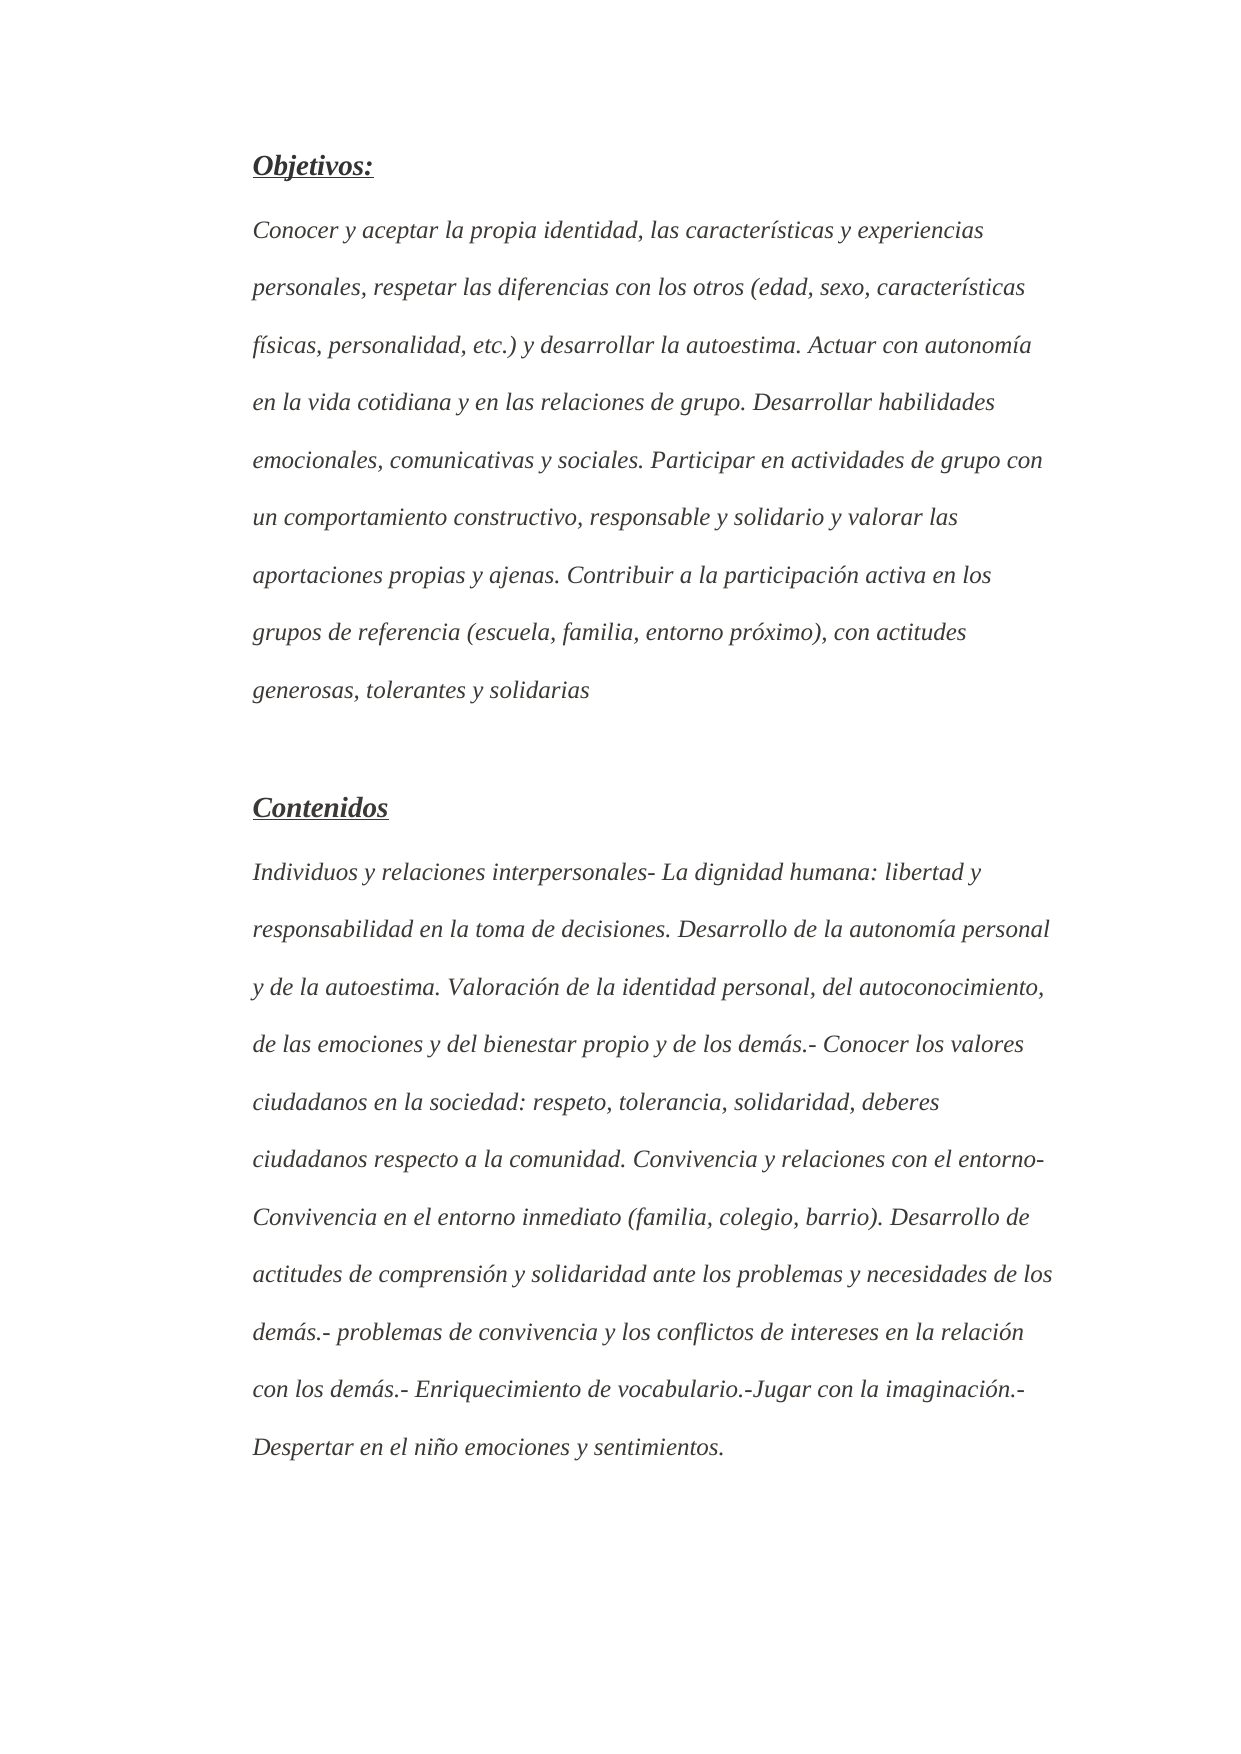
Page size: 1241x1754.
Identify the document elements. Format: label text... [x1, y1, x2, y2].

text Conocer y aceptar la propia identidad, las características y experiencias personales, respetar las diferencias con los otros (edad, sexo, características físicas, personalidad, etc.) y desarrollar la autoestima. Actuar con autonomía en la vida cotidiana y en las relaciones de grupo. Desarrollar habilidades emocionales, comunicativas y sociales. Participar en actividades de grupo con un comportamiento constructivo, responsable y solidario y valorar las aportaciones propias y ajenas. Contribuir a la participación activa en los grupos de referencia (escuela, familia, entorno próximo), con actitudes generosas, tolerantes y solidarias [252, 215, 1055, 703]
text Objetivos: [252, 148, 1055, 181]
text Individuos y relaciones interpersonales- La dignidad humana: libertad y responsabilidad en la toma de decisiones. Desarrollo de la autonomía personal y de la autoestima. Valoración de la identidad personal, del autoconocimiento, de las emociones y del bienestar propio y de los demás.- Conocer los valores ciudadanos en la sociedad: respeto, tolerancia, solidaridad, deberes ciudadanos respecto a la comunidad. Convivencia y relaciones con el entorno- Convivencia en el entorno inmediato (familia, colegio, barrio). Desarrollo de actitudes de comprensión y solidaridad ante los problemas y necesidades de los demás.- problemas de convivencia y los conflictos de intereses en la relación con los demás.- Enriquecimiento de vocabulario.-Jugar con la imaginación.-Despertar en el niño emociones y sentimientos. [252, 857, 1055, 1461]
text Contenidos [252, 790, 1055, 823]
